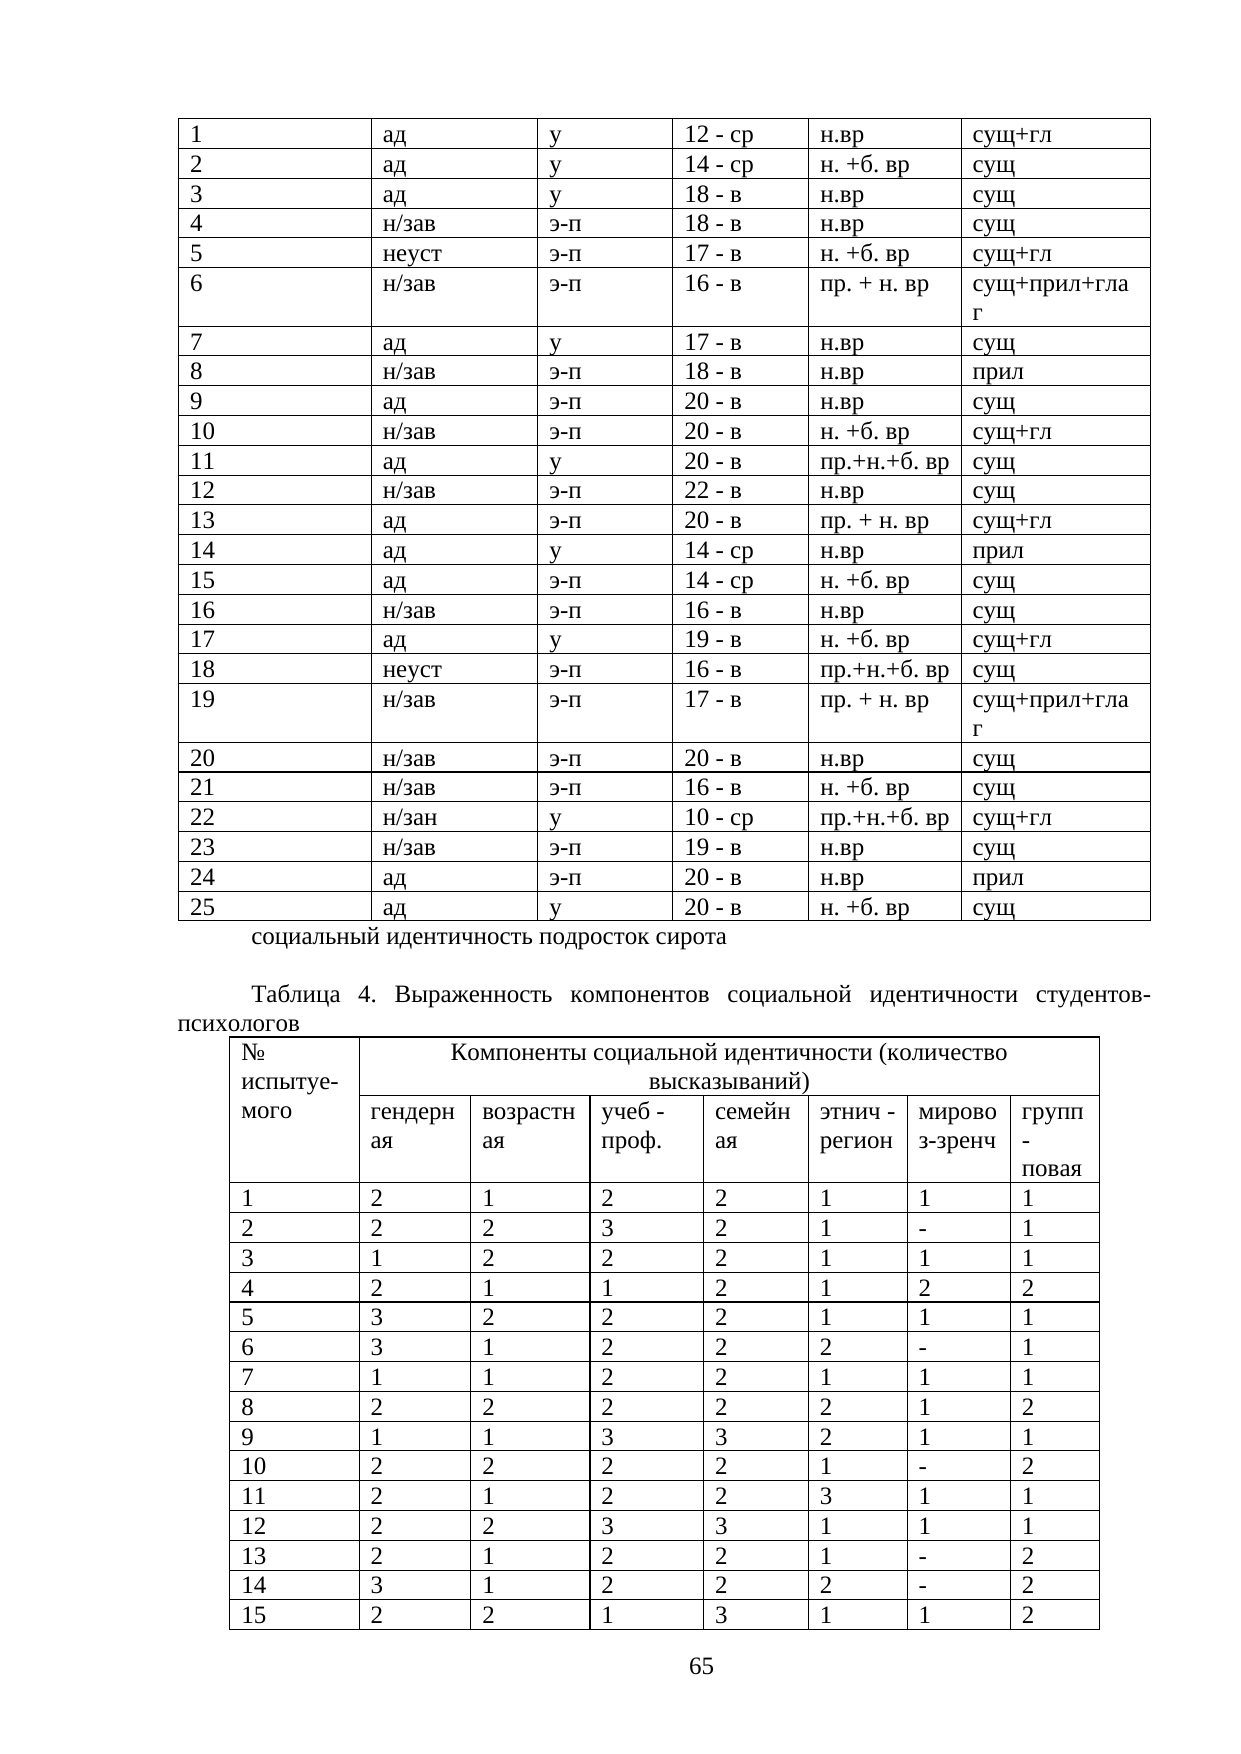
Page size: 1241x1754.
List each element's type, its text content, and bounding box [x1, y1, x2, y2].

table_cell 1 [908, 1422, 1010, 1450]
table_cell 20 - в [673, 743, 808, 771]
table_cell н/зан [372, 802, 537, 831]
table_cell н.вр [809, 327, 961, 355]
table_cell 2 [704, 1243, 808, 1272]
table_cell сущ [962, 386, 1150, 415]
table_cell неуст [372, 654, 537, 683]
table_cell сущ [962, 565, 1150, 594]
table_cell 3 [360, 1332, 470, 1361]
table_cell 2 [591, 1362, 703, 1391]
table_cell 3 [230, 1243, 359, 1272]
table_cell - [908, 1451, 1010, 1480]
table_cell н. +б. вр [809, 625, 961, 653]
table_cell сущ [962, 446, 1150, 474]
table_cell у [538, 625, 672, 653]
table_cell 1 [809, 1511, 907, 1540]
table_cell 17 - в [673, 238, 808, 267]
table_cell 25 [179, 892, 371, 920]
table_cell н.вр [809, 476, 961, 504]
table_cell 2 [360, 1481, 470, 1510]
table_cell 1 [809, 1451, 907, 1480]
table_cell ад [372, 892, 537, 920]
table_cell 23 [179, 832, 371, 861]
table_cell 17 - в [673, 684, 808, 742]
table_cell ад [372, 505, 537, 534]
table_cell 1 [908, 1183, 1010, 1212]
table_cell ад [372, 535, 537, 564]
table_cell 2 [704, 1303, 808, 1331]
table_cell у [538, 892, 672, 920]
table_cell 1 [908, 1392, 1010, 1421]
table_cell сущ [962, 773, 1150, 801]
table_cell 2 [704, 1332, 808, 1361]
table_cell 10 [179, 416, 371, 445]
table_cell 2 [230, 1213, 359, 1242]
table_cell н. +б. вр [809, 565, 961, 594]
table_cell 1 [360, 1422, 470, 1450]
table_cell э-п [538, 416, 672, 445]
table_cell 2 [360, 1451, 470, 1480]
table_cell 12 [230, 1511, 359, 1540]
table_cell 12 [179, 476, 371, 504]
table_cell ад [372, 862, 537, 891]
table_cell 7 [230, 1362, 359, 1391]
table_cell у [538, 327, 672, 355]
table_cell н/зав [372, 416, 537, 445]
table_cell э-п [538, 356, 672, 385]
table_cell сущ+гл [962, 802, 1150, 831]
table_cell 1 [471, 1541, 589, 1569]
table_cell 1 [908, 1243, 1010, 1272]
table_cell - [908, 1541, 1010, 1569]
table_cell н.вр [809, 595, 961, 623]
table_cell 6 [179, 268, 371, 326]
table_cell н/зав [372, 595, 537, 623]
table_cell 3 [360, 1303, 470, 1331]
table_header Компоненты социальной идентичности (количество высказываний) [360, 1038, 1099, 1095]
table_cell сущ [962, 743, 1150, 771]
table_cell н.вр [809, 119, 961, 148]
table_cell 10 [230, 1451, 359, 1480]
table_cell 1 [809, 1273, 907, 1301]
table_cell 20 - в [673, 386, 808, 415]
table_cell 8 [179, 356, 371, 385]
table_cell ад [372, 446, 537, 474]
table_header № испытуе-мого [230, 1038, 359, 1182]
table_cell - [908, 1571, 1010, 1599]
table_cell у [538, 179, 672, 207]
table_cell 24 [179, 862, 371, 891]
table_cell 3 [704, 1600, 808, 1629]
table_cell н. +б. вр [809, 416, 961, 445]
table_cell 2 [809, 1392, 907, 1421]
table_cell 14 - ср [673, 149, 808, 178]
table_cell 3 [704, 1511, 808, 1540]
text Таблица 4. Выраженность компонентов социальной идентичности студентов-психологов [177, 979, 1152, 1036]
table_cell 16 - в [673, 654, 808, 683]
table_cell 2 [1011, 1392, 1099, 1421]
table_cell сущ [962, 892, 1150, 920]
table_cell 1 [908, 1303, 1010, 1331]
table_cell н/зав [372, 832, 537, 861]
table_cell семейная [704, 1096, 808, 1182]
table_cell 13 [179, 505, 371, 534]
table_cell 20 - в [673, 892, 808, 920]
table_cell 18 - в [673, 356, 808, 385]
table_cell 18 - в [673, 179, 808, 207]
table_cell н.вр [809, 862, 961, 891]
table_cell 2 [704, 1481, 808, 1510]
table_cell э-п [538, 684, 672, 742]
table_cell 2 [591, 1571, 703, 1599]
table_cell 16 - в [673, 773, 808, 801]
table_cell 15 [230, 1600, 359, 1629]
table_cell сущ [962, 595, 1150, 623]
table_cell 12 - ср [673, 119, 808, 148]
table_cell этнич -регион [809, 1096, 907, 1182]
table_cell у [538, 119, 672, 148]
table_cell 19 [179, 684, 371, 742]
table_cell 2 [471, 1600, 589, 1629]
table_cell 3 [179, 179, 371, 207]
table_cell э-п [538, 268, 672, 326]
table_cell н.вр [809, 743, 961, 771]
table_cell сущ [962, 209, 1150, 237]
table_cell - [908, 1213, 1010, 1242]
table_cell 2 [704, 1451, 808, 1480]
table_cell э-п [538, 386, 672, 415]
table_cell 1 [471, 1332, 589, 1361]
table_cell учеб -проф. [591, 1096, 703, 1182]
table_cell 2 [471, 1511, 589, 1540]
table_cell н/зав [372, 356, 537, 385]
table_cell н. +б. вр [809, 773, 961, 801]
table_cell 2 [591, 1243, 703, 1272]
table_cell 2 [704, 1362, 808, 1391]
table_cell ад [372, 625, 537, 653]
table_cell 2 [704, 1213, 808, 1242]
table_cell прил [962, 356, 1150, 385]
table_cell 1 [591, 1600, 703, 1629]
table_cell неуст [372, 238, 537, 267]
table_cell пр.+н.+б. вр [809, 654, 961, 683]
table_cell 2 [704, 1273, 808, 1301]
table_cell 1 [591, 1273, 703, 1301]
table_cell 1 [1011, 1481, 1099, 1510]
table_cell 22 [179, 802, 371, 831]
table_cell 2 [471, 1392, 589, 1421]
table_cell ад [372, 179, 537, 207]
table_cell 1 [1011, 1213, 1099, 1242]
table_cell 2 [704, 1392, 808, 1421]
table_cell 1 [908, 1481, 1010, 1510]
table_cell сущ [962, 149, 1150, 178]
table_cell 2 [704, 1183, 808, 1212]
table_cell э-п [538, 505, 672, 534]
table_cell э-п [538, 862, 672, 891]
table_cell 20 - в [673, 446, 808, 474]
table_cell сущ+гл [962, 625, 1150, 653]
table_cell 22 - в [673, 476, 808, 504]
table_cell 2 [360, 1511, 470, 1540]
table_cell 18 [179, 654, 371, 683]
table_cell 11 [179, 446, 371, 474]
table_cell 2 [591, 1303, 703, 1331]
table_cell 2 [591, 1392, 703, 1421]
table_cell 20 - в [673, 862, 808, 891]
table_cell 9 [179, 386, 371, 415]
table_cell 14 - ср [673, 535, 808, 564]
table_cell 1 [809, 1213, 907, 1242]
table_cell прил [962, 535, 1150, 564]
table_cell 5 [179, 238, 371, 267]
table_cell 1 [908, 1511, 1010, 1540]
table_cell 1 [360, 1243, 470, 1272]
table_cell н.вр [809, 179, 961, 207]
table_cell мировоз-зренч [908, 1096, 1010, 1182]
table_cell 1 [1011, 1303, 1099, 1331]
table_cell э-п [538, 238, 672, 267]
table_cell возрастная [471, 1096, 589, 1182]
table_cell 2 [908, 1273, 1010, 1301]
table_cell 10 - ср [673, 802, 808, 831]
table_cell 2 [809, 1422, 907, 1450]
table_cell 1 [1011, 1422, 1099, 1450]
table_cell 2 [179, 149, 371, 178]
table_cell 2 [704, 1541, 808, 1569]
table_cell 17 - в [673, 327, 808, 355]
table_cell ад [372, 386, 537, 415]
table_cell 1 [179, 119, 371, 148]
table_cell н/зав [372, 773, 537, 801]
table_cell 2 [471, 1303, 589, 1331]
table_cell 16 - в [673, 595, 808, 623]
table_cell 20 - в [673, 416, 808, 445]
table_cell 17 [179, 625, 371, 653]
table_cell 2 [1011, 1571, 1099, 1599]
table_cell 21 [179, 773, 371, 801]
table_cell 4 [179, 209, 371, 237]
table_cell 1 [1011, 1332, 1099, 1361]
table_cell 1 [360, 1362, 470, 1391]
table_cell э-п [538, 743, 672, 771]
table_cell 1 [230, 1183, 359, 1212]
table_cell 1 [471, 1422, 589, 1450]
table_cell 1 [1011, 1362, 1099, 1391]
table_cell 3 [704, 1422, 808, 1450]
table_cell у [538, 446, 672, 474]
table_cell н/зав [372, 209, 537, 237]
table_cell э-п [538, 209, 672, 237]
table_cell 15 [179, 565, 371, 594]
table_cell групп-повая [1011, 1096, 1099, 1182]
table_cell сущ [962, 327, 1150, 355]
table_cell сущ [962, 179, 1150, 207]
table_cell н.вр [809, 535, 961, 564]
table_cell прил [962, 862, 1150, 891]
table_cell 1 [809, 1303, 907, 1331]
table_cell у [538, 149, 672, 178]
table_cell 2 [1011, 1273, 1099, 1301]
table_cell н.вр [809, 832, 961, 861]
table_cell 1 [809, 1600, 907, 1629]
table_cell э-п [538, 565, 672, 594]
table_cell сущ+гл [962, 416, 1150, 445]
table_cell 1 [471, 1571, 589, 1599]
table_cell 2 [809, 1571, 907, 1599]
table_cell - [908, 1332, 1010, 1361]
table_cell н. +б. вр [809, 149, 961, 178]
table_cell 1 [908, 1600, 1010, 1629]
table_cell сущ+гл [962, 119, 1150, 148]
table_cell 1 [809, 1541, 907, 1569]
table_cell 1 [1011, 1511, 1099, 1540]
table_cell ад [372, 327, 537, 355]
table_cell э-п [538, 654, 672, 683]
table_cell гендерная [360, 1096, 470, 1182]
table_cell 4 [230, 1273, 359, 1301]
table_cell 1 [1011, 1243, 1099, 1272]
table_cell 1 [809, 1183, 907, 1212]
table_cell сущ [962, 654, 1150, 683]
table_cell 14 - ср [673, 565, 808, 594]
table_cell н/зав [372, 268, 537, 326]
table_cell э-п [538, 595, 672, 623]
table_cell 13 [230, 1541, 359, 1569]
table_cell 1 [471, 1273, 589, 1301]
table_cell н.вр [809, 356, 961, 385]
text социальный идентичность подросток сирота [177, 921, 1152, 950]
table_cell н/зав [372, 476, 537, 504]
table_cell 2 [360, 1541, 470, 1569]
table_cell 14 [179, 535, 371, 564]
table_cell 18 - в [673, 209, 808, 237]
table_cell сущ+прил+глаг [962, 268, 1150, 326]
table_cell 2 [360, 1213, 470, 1242]
table_cell н/зав [372, 684, 537, 742]
table_cell 2 [591, 1451, 703, 1480]
table_cell н. +б. вр [809, 238, 961, 267]
table_cell 2 [1011, 1451, 1099, 1480]
table_cell 1 [1011, 1183, 1099, 1212]
table_cell 2 [471, 1213, 589, 1242]
table_cell 2 [360, 1183, 470, 1212]
table_cell 1 [908, 1362, 1010, 1391]
table_cell пр. + н. вр [809, 505, 961, 534]
table_cell сущ+прил+глаг [962, 684, 1150, 742]
table_cell н/зав [372, 743, 537, 771]
table_cell 2 [471, 1451, 589, 1480]
table_cell 2 [704, 1571, 808, 1599]
table_cell сущ+гл [962, 505, 1150, 534]
table_cell 2 [809, 1332, 907, 1361]
table_cell н.вр [809, 386, 961, 415]
table_cell сущ+гл [962, 238, 1150, 267]
table_cell н.вр [809, 209, 961, 237]
table_cell 2 [360, 1392, 470, 1421]
table_cell 1 [471, 1362, 589, 1391]
table_cell 2 [1011, 1600, 1099, 1629]
table_cell сущ [962, 832, 1150, 861]
table_cell пр. + н. вр [809, 268, 961, 326]
table_cell э-п [538, 773, 672, 801]
table_cell ад [372, 119, 537, 148]
table_cell н. +б. вр [809, 892, 961, 920]
table_cell 1 [471, 1183, 589, 1212]
table_cell 3 [360, 1571, 470, 1599]
table_cell 2 [591, 1332, 703, 1361]
table_cell 2 [591, 1183, 703, 1212]
table_cell 6 [230, 1332, 359, 1361]
table_cell 3 [591, 1213, 703, 1242]
table_cell 1 [809, 1243, 907, 1272]
table_cell 2 [591, 1481, 703, 1510]
table_cell 19 - в [673, 832, 808, 861]
table_cell 16 [179, 595, 371, 623]
table_cell 16 - в [673, 268, 808, 326]
table_cell 3 [591, 1511, 703, 1540]
table_cell 2 [1011, 1541, 1099, 1569]
table_cell ад [372, 149, 537, 178]
table_cell э-п [538, 476, 672, 504]
table_cell 2 [471, 1243, 589, 1272]
table_cell пр.+н.+б. вр [809, 802, 961, 831]
table_cell 2 [360, 1600, 470, 1629]
table_cell 14 [230, 1571, 359, 1599]
table_cell 1 [471, 1481, 589, 1510]
table_cell у [538, 535, 672, 564]
table_cell 3 [809, 1481, 907, 1510]
table_cell 11 [230, 1481, 359, 1510]
table_cell 20 [179, 743, 371, 771]
table_cell 1 [809, 1362, 907, 1391]
table_cell 9 [230, 1422, 359, 1450]
table_cell 20 - в [673, 505, 808, 534]
table_cell 8 [230, 1392, 359, 1421]
table_cell э-п [538, 832, 672, 861]
table_cell 3 [591, 1422, 703, 1450]
table_cell у [538, 802, 672, 831]
table_cell 7 [179, 327, 371, 355]
table_cell ад [372, 565, 537, 594]
table_cell 19 - в [673, 625, 808, 653]
table_cell 5 [230, 1303, 359, 1331]
table_cell сущ [962, 476, 1150, 504]
table_cell пр. + н. вр [809, 684, 961, 742]
table_cell 2 [360, 1273, 470, 1301]
table_cell пр.+н.+б. вр [809, 446, 961, 474]
table_cell 2 [591, 1541, 703, 1569]
